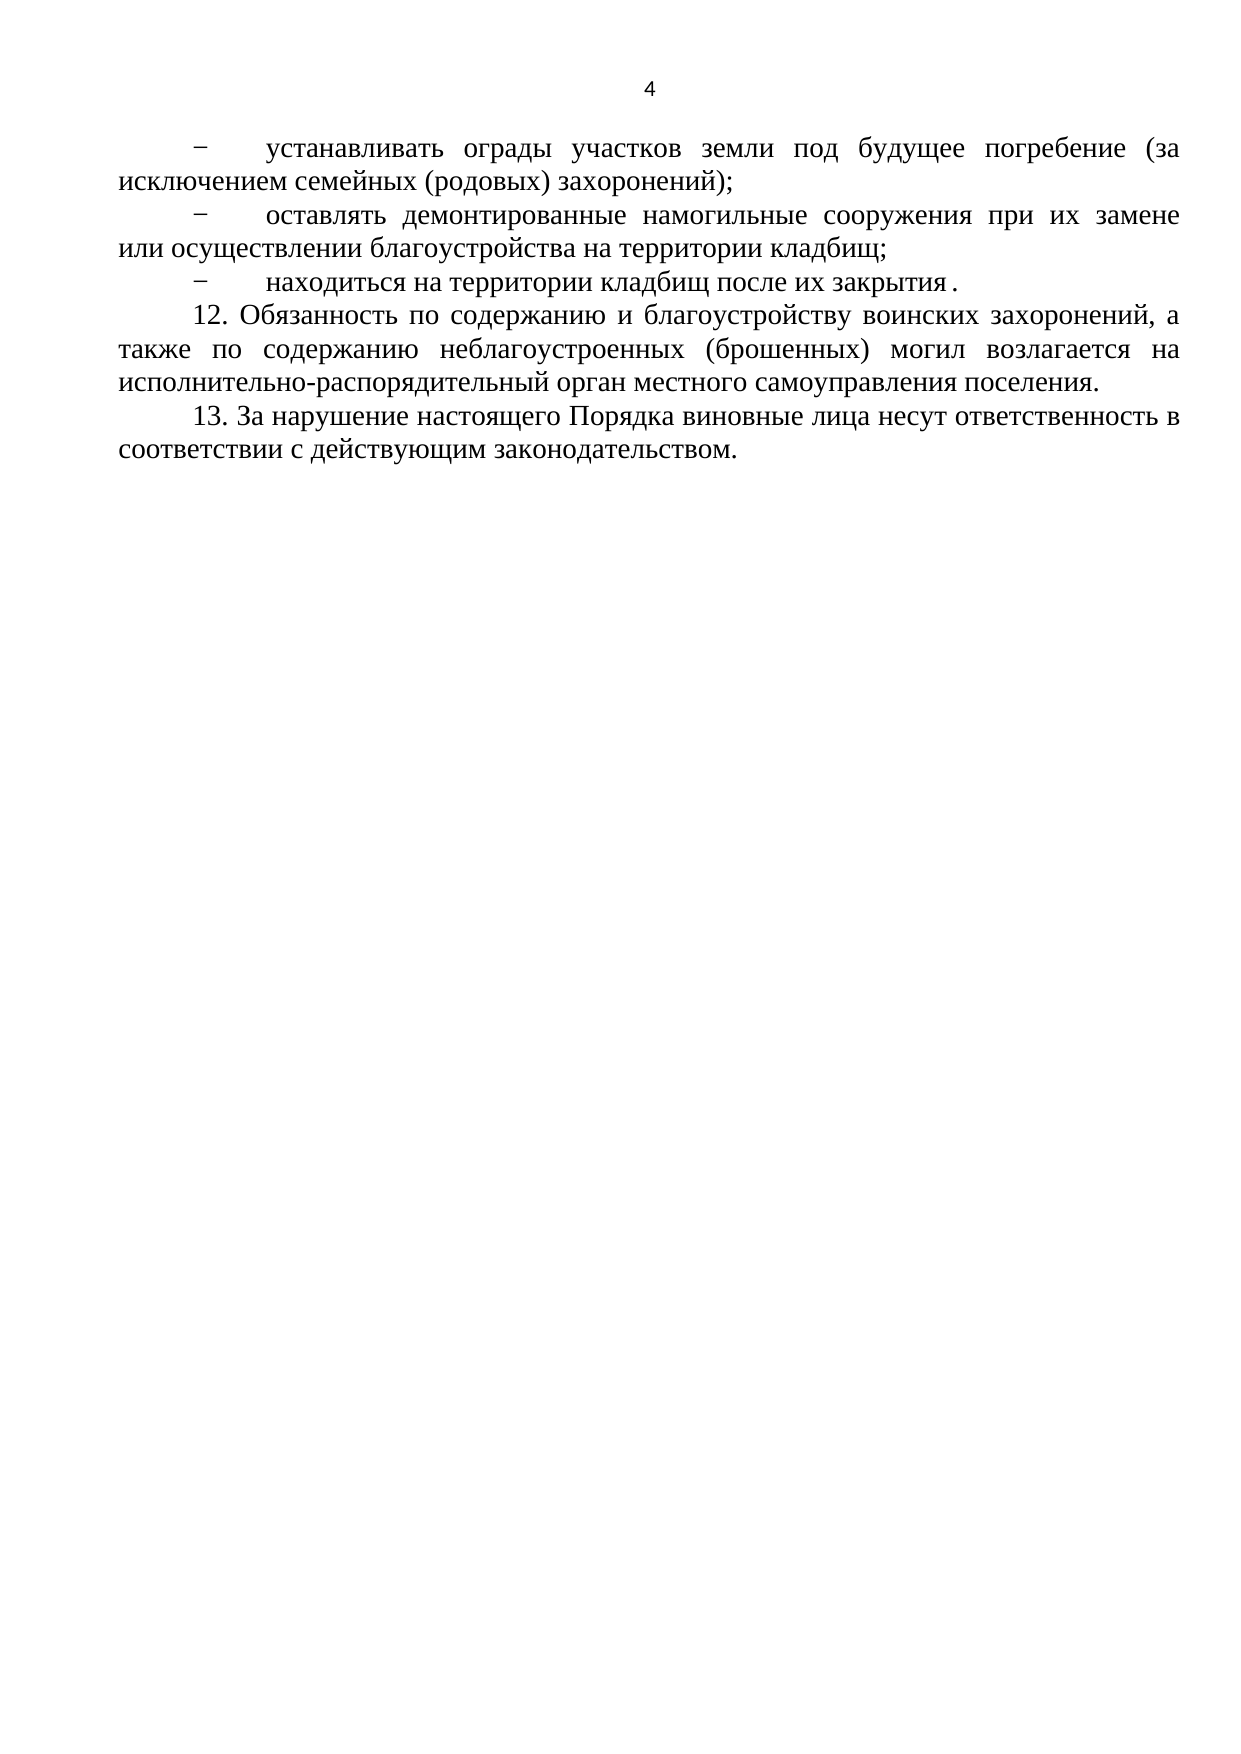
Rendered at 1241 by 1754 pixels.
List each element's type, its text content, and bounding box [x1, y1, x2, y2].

list устанавливать ограды участков земли под будущее погребение (за исключением семейных (родовых) захоронений); [118, 130, 1181, 197]
text 12. Обязанность по содержанию и благоустройству воинских захоронений, а также по содержанию неблагоустроенных (брошенных) могил возлагается на исполнительно-распорядительный орган местного самоуправления поселения. [118, 297, 1181, 398]
list находиться на территории кладбищ после их закрытия . [118, 264, 1181, 297]
text 13. За нарушение настоящего Порядка виновные лица несут ответственность в соответствии с действующим законодательством. [118, 398, 1181, 465]
list оставлять демонтированные намогильные сооружения при их замене или осуществлении благоустройства на территории кладбищ; [118, 197, 1181, 264]
